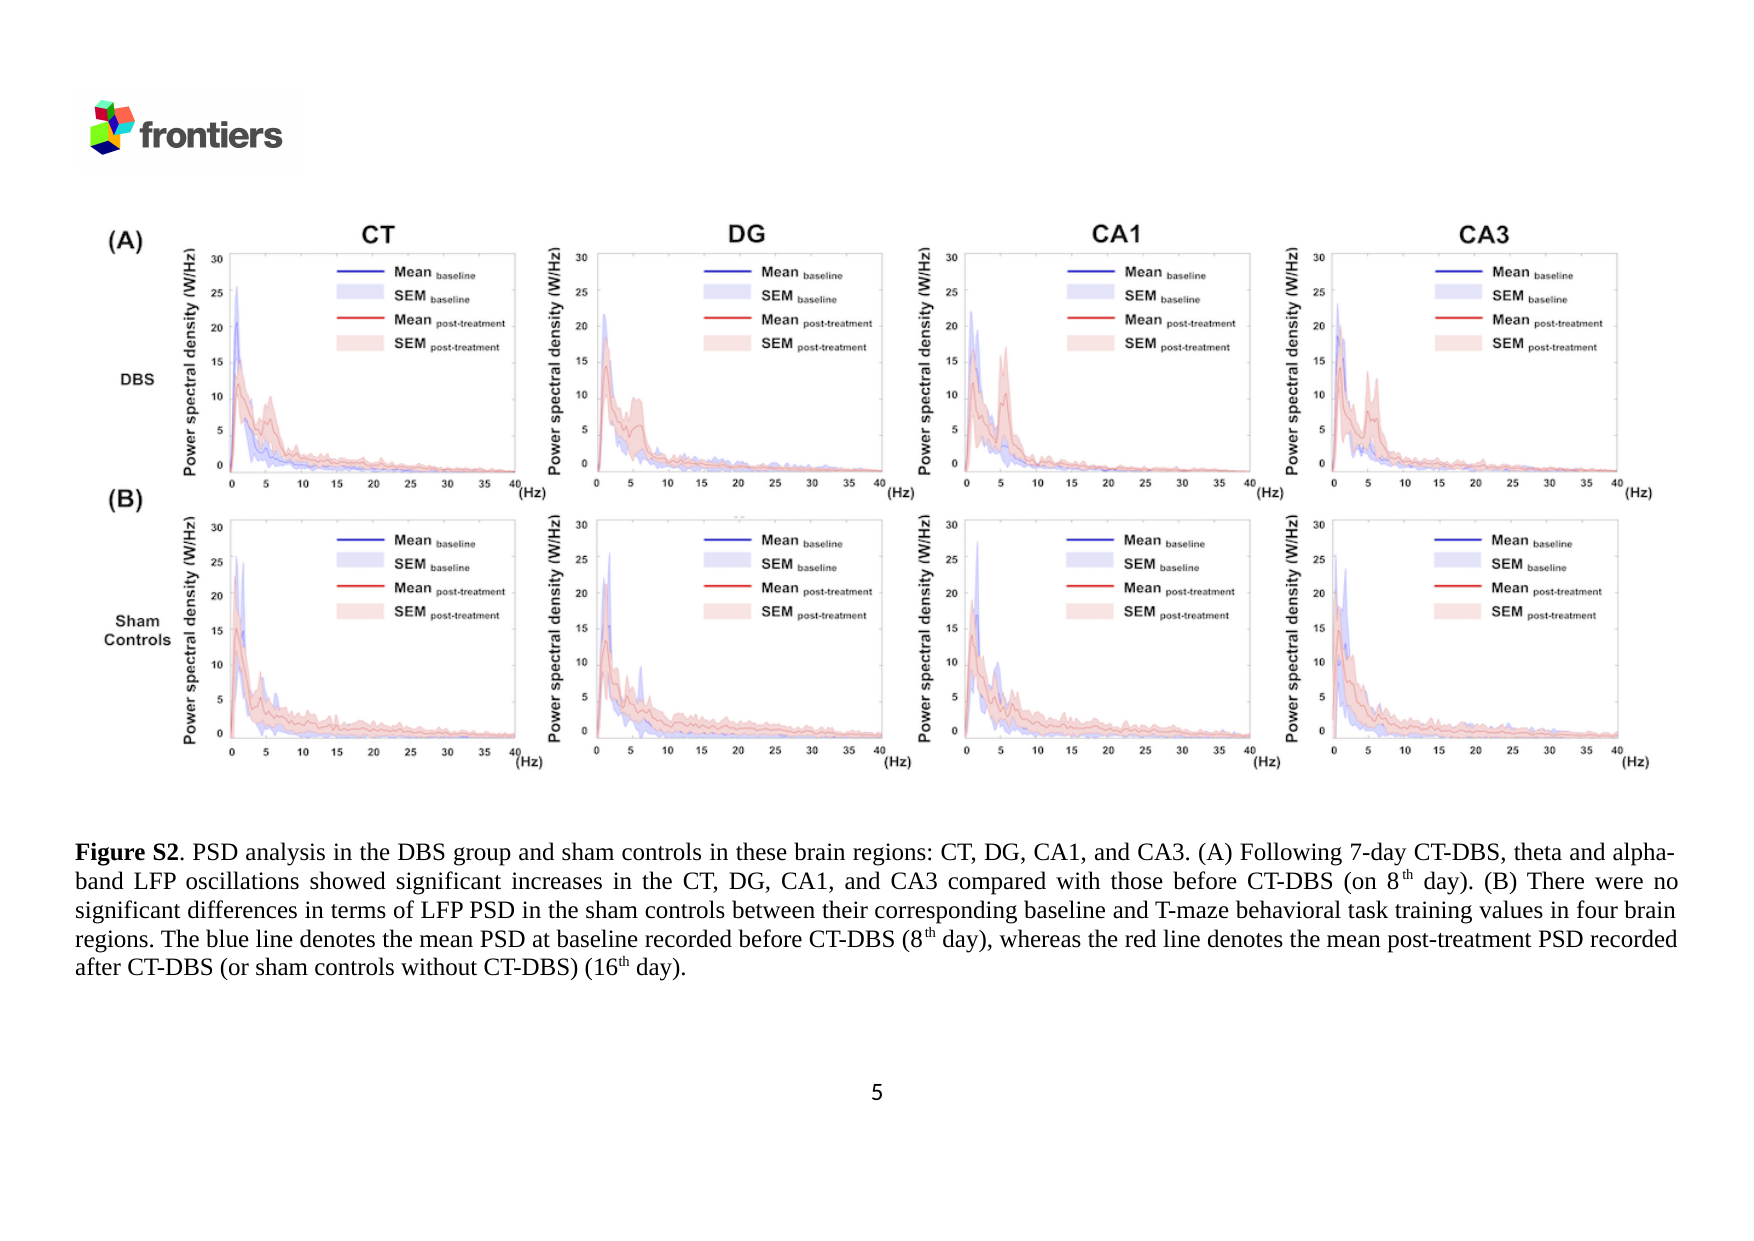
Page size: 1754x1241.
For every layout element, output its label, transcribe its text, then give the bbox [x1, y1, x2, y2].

picture [75, 88, 302, 171]
text Figure S2. PSD analysis in the DBS group and sham controls in these brain regions: CT, DG, CA1, and CA3. (A) Following 7-day CT-DBS, theta and alpha-band LFP oscillations showed significant increases in the CT, DG, CA1, and CA3 compared with those before CT-DBS (on 8th day). (B) There were no significant differences in terms of LFP PSD in the sham controls between their corresponding baseline and T-maze behavioral task training values in four brain regions. The blue line denotes the mean PSD at baseline recorded before CT-DBS (8th day), whereas the red line denotes the mean post-treatment PSD recorded after CT-DBS (or sham controls without CT-DBS) (16th day). [75, 837, 1679, 981]
picture [92, 207, 1662, 779]
